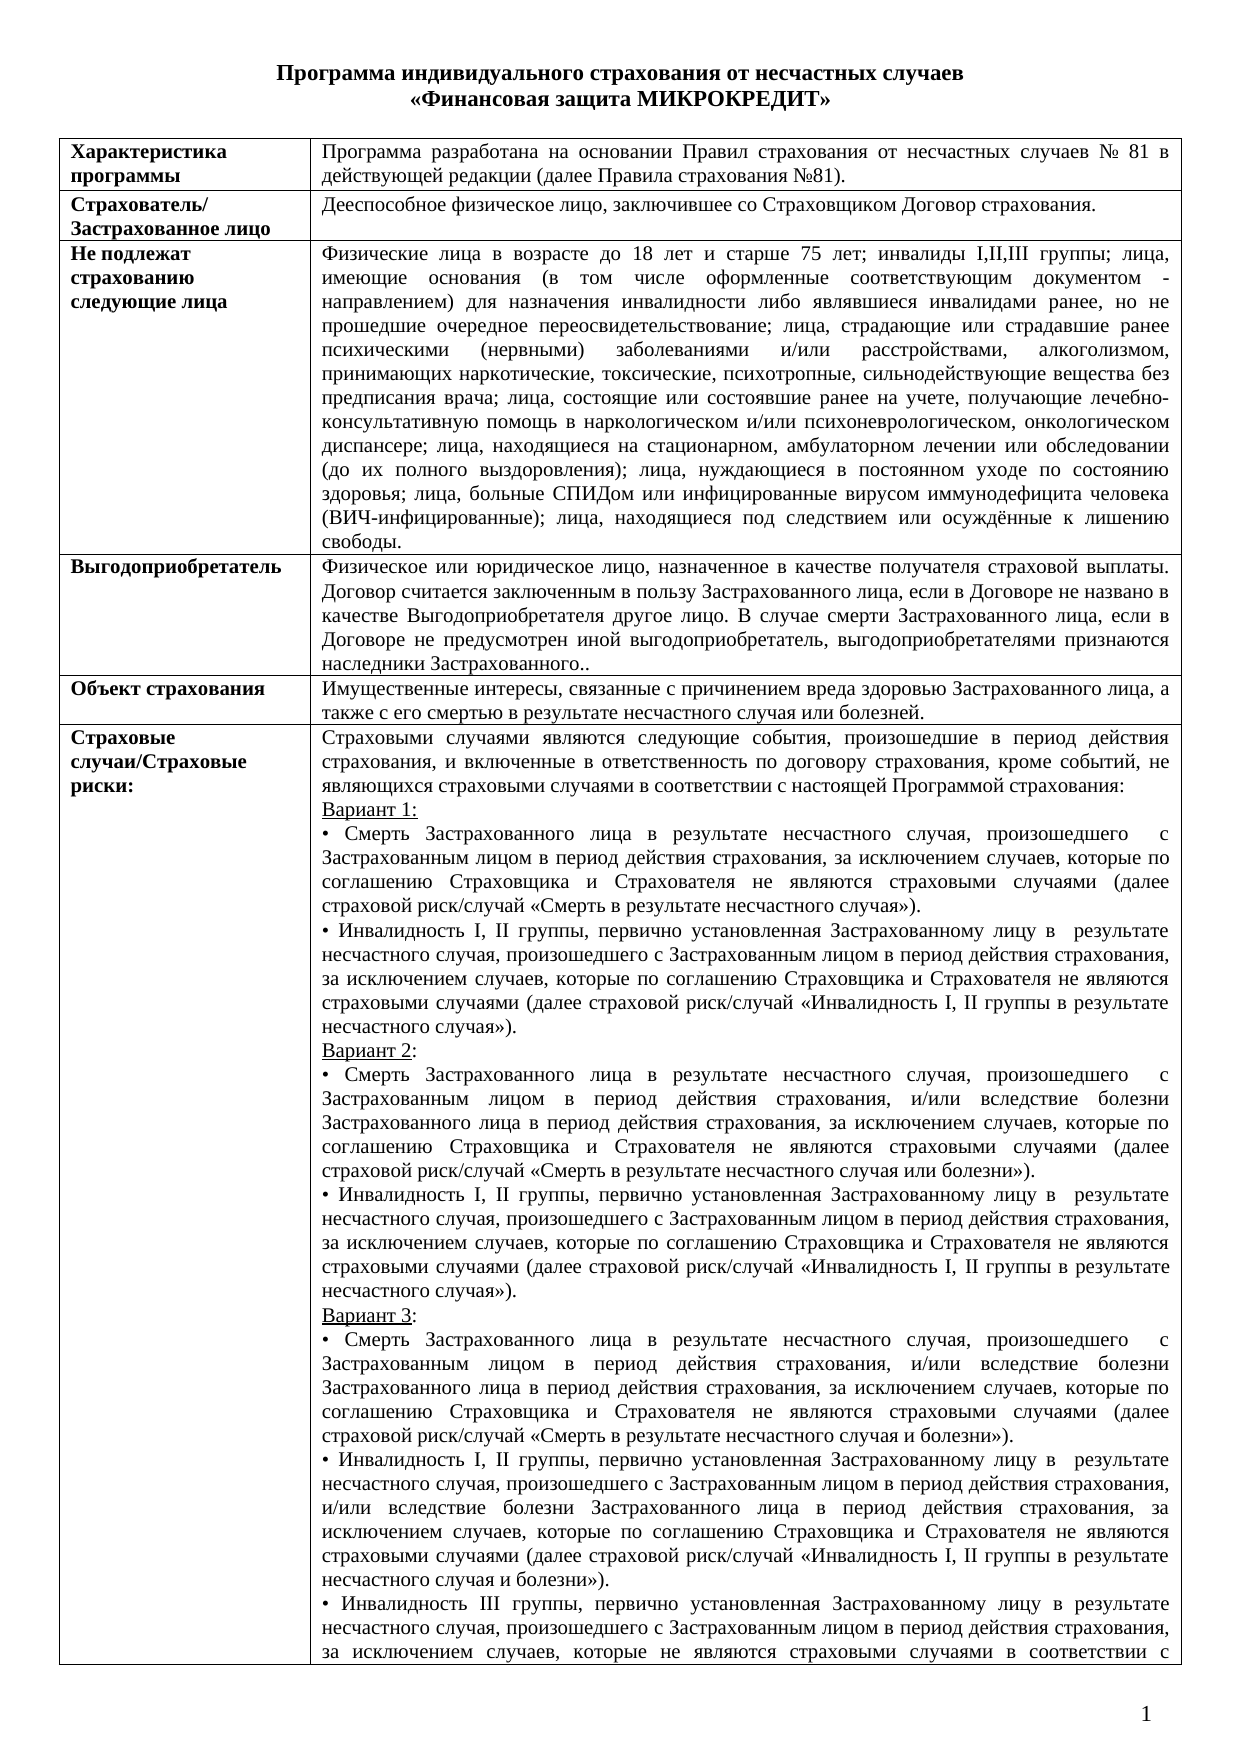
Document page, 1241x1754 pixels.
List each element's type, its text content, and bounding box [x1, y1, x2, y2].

table_header Программа разработана на основании Правил страхования от несчастных случаев № 81 в действующей редакции (далее Правила страхования №81). [311, 139, 1181, 190]
text Программа индивидуального страхования от несчастных случаев [89, 59, 1152, 85]
table_cell Имущественные интересы, связанные с причинением вреда здоровью Застрахованного лица, а также с его смертью в результате несчастного случая или болезней. [311, 676, 1181, 724]
table_cell Выгодоприобретатель [60, 555, 310, 675]
table_cell Страхователь/ Застрахованное лицо [60, 191, 310, 239]
table_cell Физические лица в возрасте до 18 лет и старше 75 лет; инвалиды I,II,III группы; лица, имеющие основания (в том числе оформленные соответствующим документом - направлением) для назначения инвалидности либо являвшиеся инвалидами ранее, но не прошедшие очередное переосвидетельствование; лица, страдающие или страдавшие ранее психическими (нервными) заболеваниями и/или расстройствами, алкоголизмом, принимающих наркотические, токсические, психотропные, сильнодействующие вещества без предписания врача; лица, состоящие или состоявшие ранее на учете, получающие лечебно-консультативную помощь в наркологическом и/или психоневрологическом, онкологическом диспансере; лица, находящиеся на стационарном, амбулаторном лечении или обследовании (до их полного выздоровления); лица, нуждающиеся в постоянном уходе по состоянию здоровья; лица, больные СПИДом или инфицированные вирусом иммунодефицита человека (ВИЧ-инфицированные); лица, находящиеся под следствием или осуждённые к лишению свободы. [311, 241, 1181, 553]
text «Финансовая защита МИКРОКРЕДИТ» [89, 85, 1152, 112]
table_cell Дееспособное физическое лицо, заключившее со Страховщиком Договор страхования. [311, 191, 1181, 239]
table_header Характеристика программы [60, 139, 310, 190]
table_cell Физическое или юридическое лицо, назначенное в качестве получателя страховой выплаты. Договор считается заключенным в пользу Застрахованного лица, если в Договоре не названо в качестве Выгодоприобретателя другое лицо. В случае смерти Застрахованного лица, если в Договоре не предусмотрен иной выгодоприобретатель, выгодоприобретателями признаются наследники Застрахованного.. [311, 555, 1181, 675]
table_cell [311, 725, 1181, 1663]
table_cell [60, 725, 310, 1663]
table_cell Не подлежат страхованию следующие лица [60, 241, 310, 553]
table_cell Объект страхования [60, 676, 310, 724]
